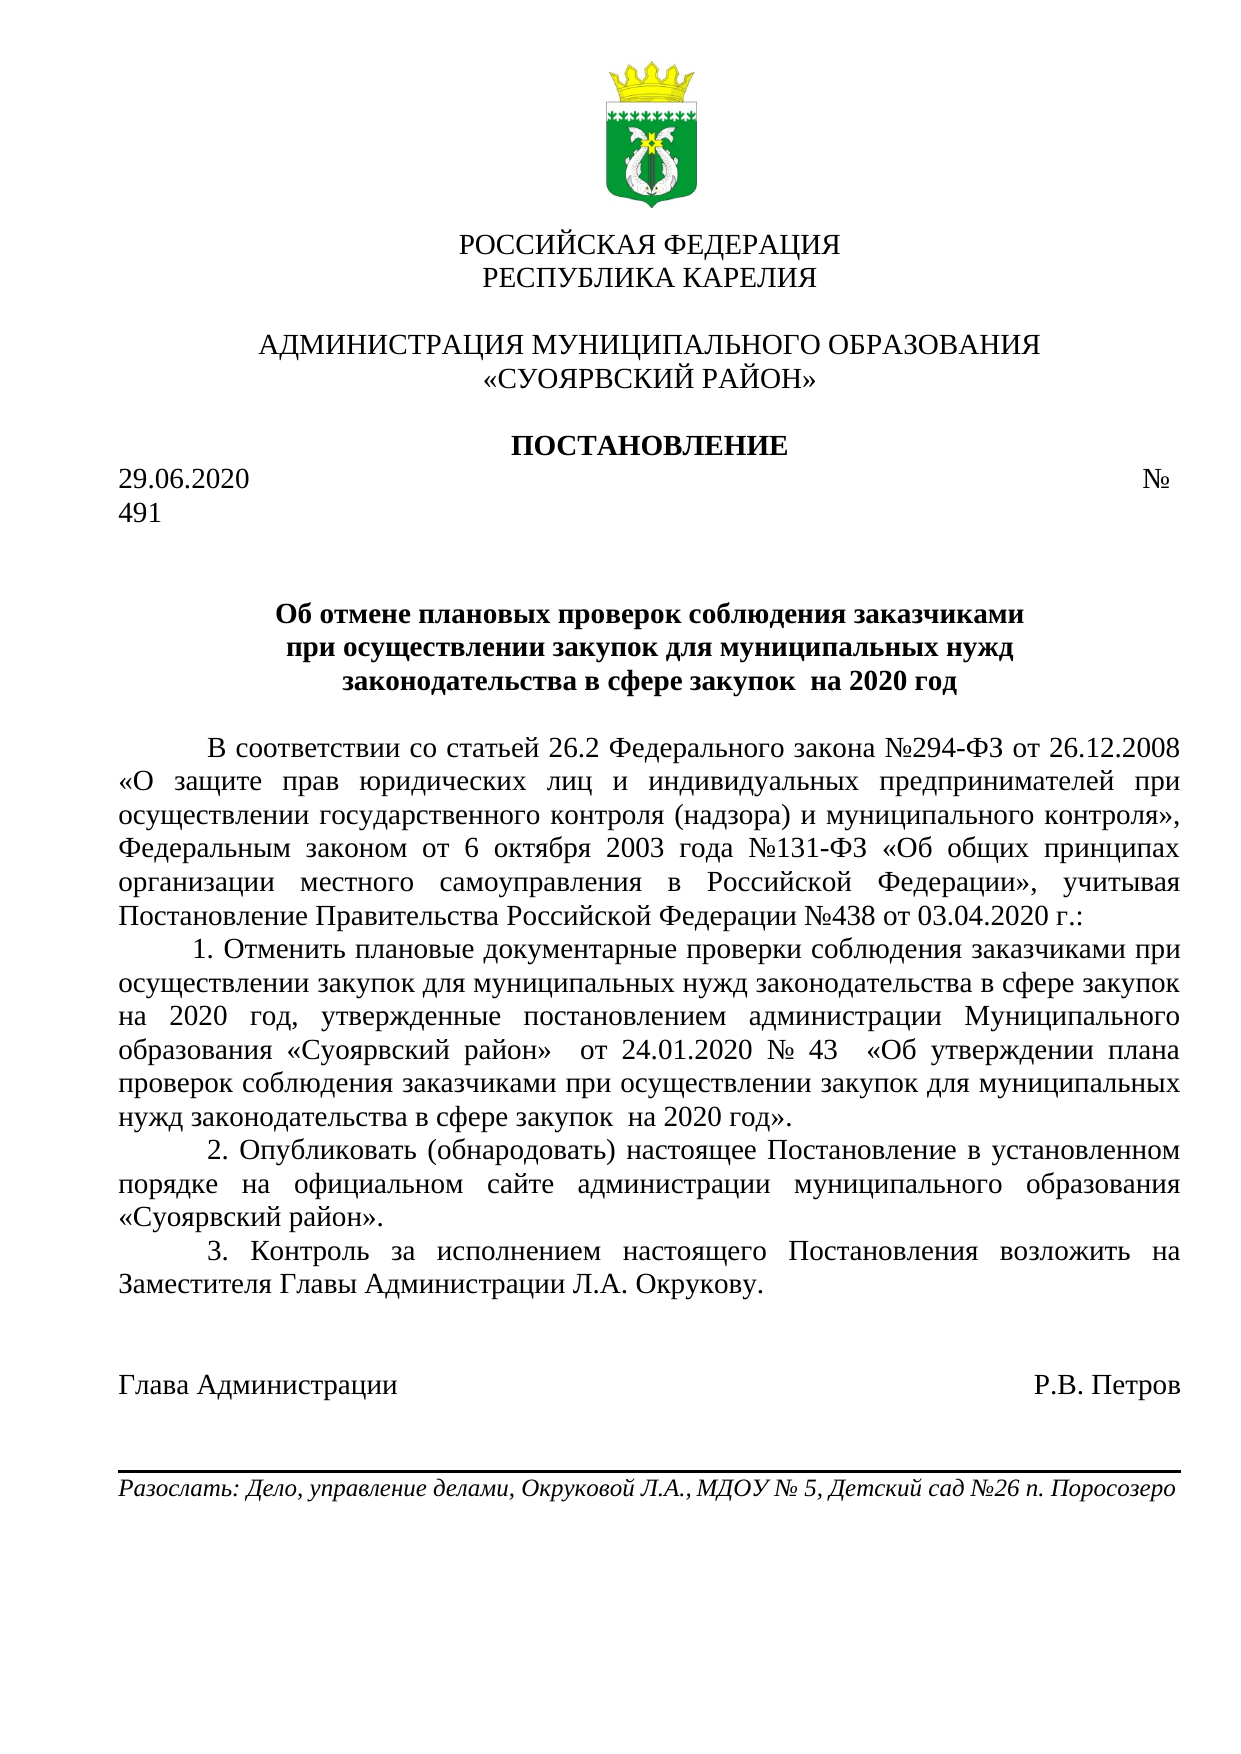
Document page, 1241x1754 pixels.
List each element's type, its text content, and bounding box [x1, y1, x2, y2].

text законодательства в сфере закупок на 2020 год [118, 663, 1181, 696]
text РОССИЙСКАЯ ФЕДЕРАЦИЯ [118, 227, 1181, 260]
text 2. Опубликовать (обнародовать) настоящее Постановление в установленном порядке на официальном сайте администрации муниципального образования «Суоярвский район». [118, 1132, 1181, 1233]
text 3. Контроль за исполнением настоящего Постановления возложить на Заместителя Главы Администрации Л.А. Окрукову. [118, 1233, 1181, 1300]
text при осуществлении закупок для муниципальных нужд [118, 629, 1181, 663]
text 1. Отменить плановые документарные проверки соблюдения заказчиками при осуществлении закупок для муниципальных нужд законодательства в сфере закупок на 2020 год, утвержденные постановлением администрации Муниципального образования «Суоярвский район» от 24.01.2020 № 43 «Об утверждении плана проверок соблюдения заказчиками при осуществлении закупок для муниципальных нужд законодательства в сфере закупок на 2020 год». [118, 931, 1181, 1132]
text Разослать: Дело, управление делами, Окруковой Л.А., МДОУ № 5, Детский сад №26 п. Поросозеро [118, 1473, 1181, 1502]
text 29.06.2020 № 491 [118, 462, 1181, 529]
text ПОСТАНОВЛЕНИЕ [118, 428, 1181, 462]
text Об отмене плановых проверок соблюдения заказчиками [118, 596, 1181, 629]
subtitle АДМИНИСТРАЦИЯ МУНИЦИПАЛЬНОГО ОБРАЗОВАНИЯ [118, 327, 1181, 361]
text Глава Администрации Р.В. Петров [118, 1367, 1181, 1401]
text В соответствии со статьей 26.2 Федерального закона №294-ФЗ от 26.12.2008 «О защите прав юридических лиц и индивидуальных предпринимателей при осуществлении государственного контроля (надзора) и муниципального контроля», Федеральным законом от 6 октября 2003 года №131-ФЗ «Об общих принципах организации местного самоуправления в Российской Федерации», учитывая Постановление Правительства Российской Федерации №438 от 03.04.2020 г.: [118, 730, 1181, 931]
text «СУОЯРВСКИЙ РАЙОН» [118, 361, 1181, 394]
text РЕСПУБЛИКА КАРЕЛИЯ [118, 260, 1181, 294]
picture [606, 61, 697, 205]
